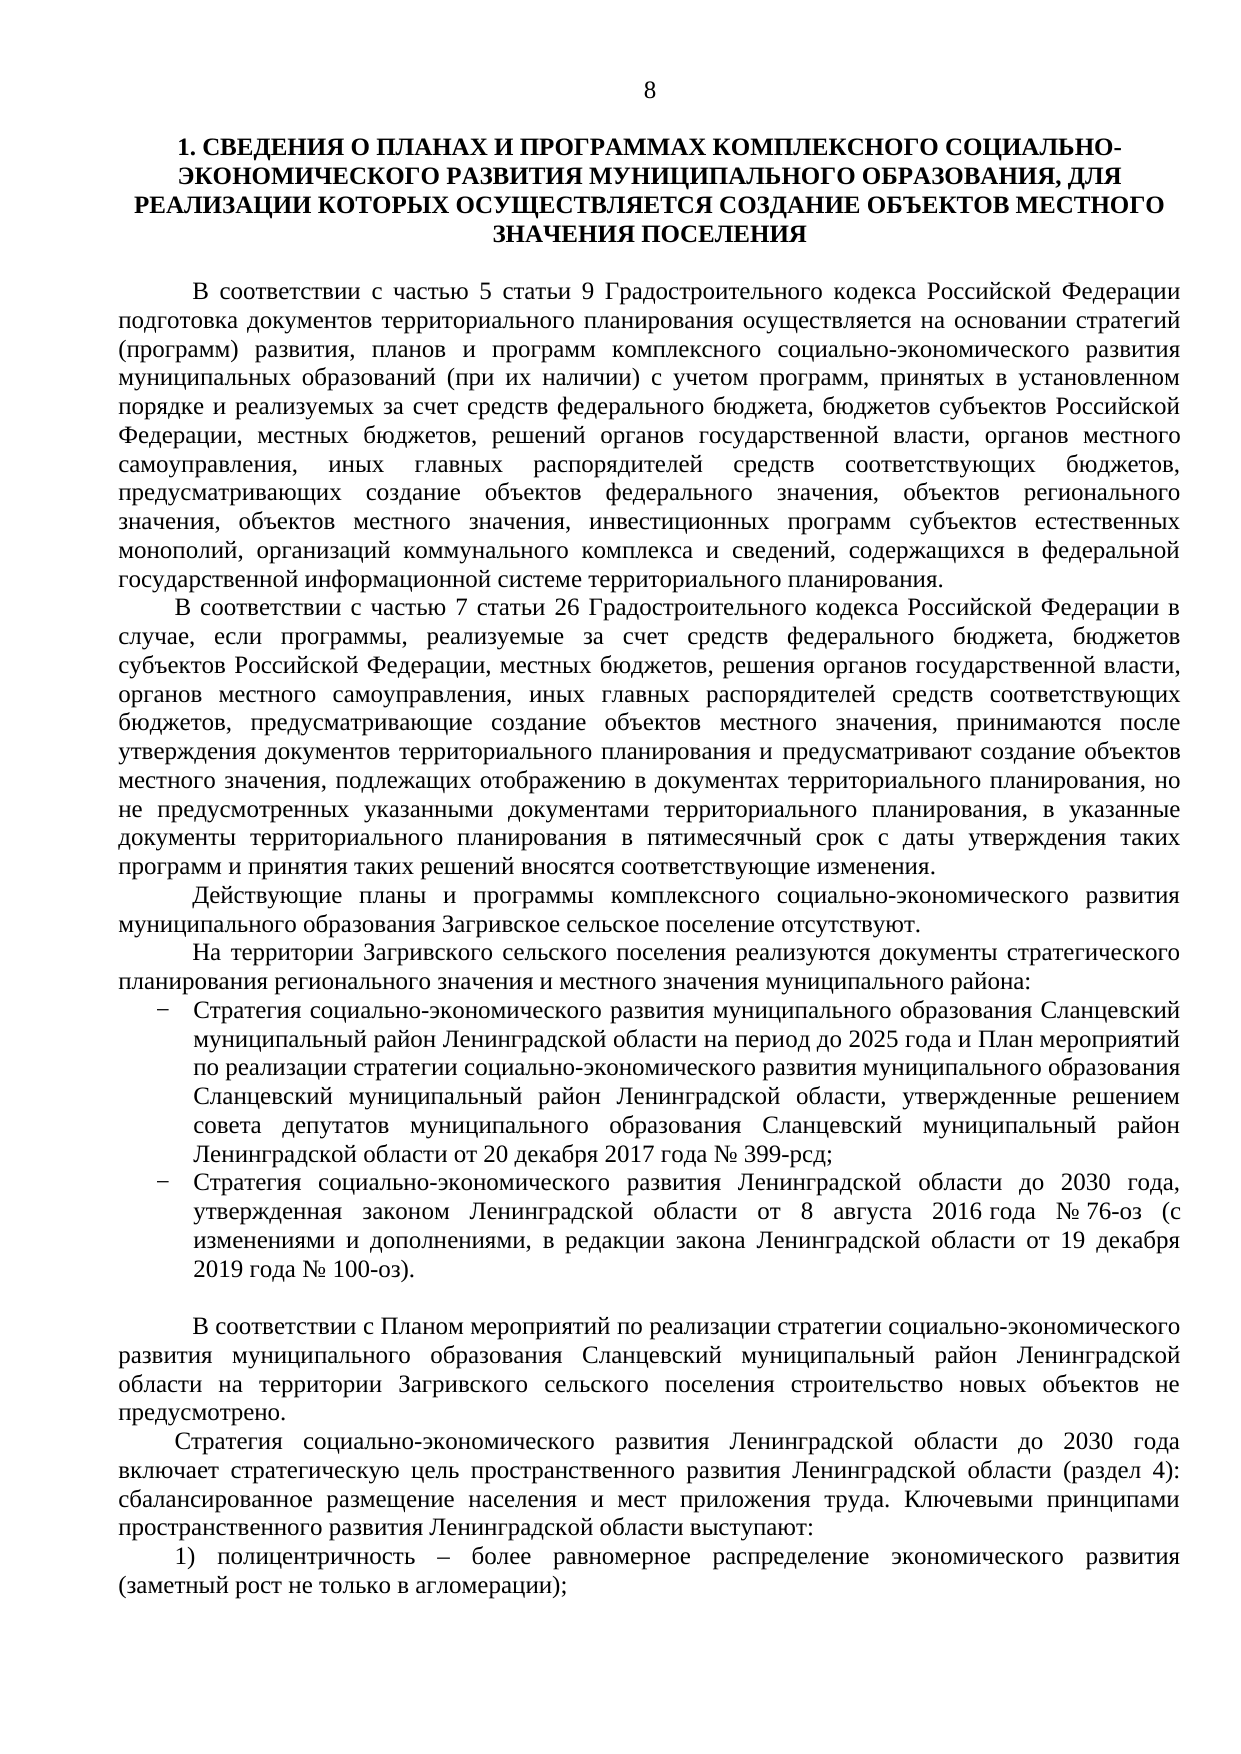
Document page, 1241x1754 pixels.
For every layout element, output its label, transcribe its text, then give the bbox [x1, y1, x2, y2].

text Действующие планы и программы комплексного социально-экономического развития муниципального образования Загривское сельское поселение отсутствуют. [118, 880, 1181, 937]
subtitle 1. СВЕДЕНИЯ О ПЛАНАХ И ПРОГРАММАХ КОМПЛЕКСНОГО СОЦИАЛЬНО-ЭКОНОМИЧЕСКОГО РАЗВИТИЯ МУНИЦИПАЛЬНОГО ОБРАЗОВАНИЯ, ДЛЯ РЕАЛИЗАЦИИ КОТОРЫХ ОСУЩЕСТВЛЯЕТСЯ СОЗДАНИЕ ОБЪЕКТОВ МЕСТНОГО ЗНАЧЕНИЯ ПОСЕЛЕНИЯ [118, 132, 1181, 247]
list Стратегия социально-экономического развития муниципального образования Сланцевский муниципальный район Ленинградской области на период до 2025 года и План мероприятий по реализации стратегии социально-экономического развития муниципального образования Сланцевский муниципальный район Ленинградской области, утвержденные решением совета депутатов муниципального образования Сланцевский муниципальный район Ленинградской области от 20 декабря 2017 года № 399-рсд; [156, 995, 1181, 1167]
text В соответствии с частью 5 статьи 9 Градостроительного кодекса Российской Федерации подготовка документов территориального планирования осуществляется на основании стратегий (программ) развития, планов и программ комплексного социально-экономического развития муниципальных образований (при их наличии) с учетом программ, принятых в установленном порядке и реализуемых за счет средств федерального бюджета, бюджетов субъектов Российской Федерации, местных бюджетов, решений органов государственной власти, органов местного самоуправления, иных главных распорядителей средств соответствующих бюджетов, предусматривающих создание объектов федерального значения, объектов регионального значения, объектов местного значения, инвестиционных программ субъектов естественных монополий, организаций коммунального комплекса и сведений, содержащихся в федеральной государственной информационной системе территориального планирования. [118, 276, 1181, 592]
text Стратегия социально-экономического развития Ленинградской области до 2030 года включает стратегическую цель пространственного развития Ленинградской области (раздел 4): сбалансированное размещение населения и мест приложения труда. Ключевыми принципами пространственного развития Ленинградской области выступают: [118, 1426, 1181, 1541]
text В соответствии с Планом мероприятий по реализации стратегии социально-экономического развития муниципального образования Сланцевский муниципальный район Ленинградской области на территории Загривского сельского поселения строительство новых объектов не предусмотрено. [118, 1311, 1181, 1426]
text 1) полицентричность – более равномерное распределение экономического развития (заметный рост не только в агломерации); [118, 1541, 1181, 1599]
text В соответствии с частью 7 статьи 26 Градостроительного кодекса Российской Федерации в случае, если программы, реализуемые за счет средств федерального бюджета, бюджетов субъектов Российской Федерации, местных бюджетов, решения органов государственной власти, органов местного самоуправления, иных главных распорядителей средств соответствующих бюджетов, предусматривающие создание объектов местного значения, принимаются после утверждения документов территориального планирования и предусматривают создание объектов местного значения, подлежащих отображению в документах территориального планирования, но не предусмотренных указанными документами территориального планирования, в указанные документы территориального планирования в пятимесячный срок с даты утверждения таких программ и принятия таких решений вносятся соответствующие изменения. [118, 592, 1181, 880]
list Стратегия социально-экономического развития Ленинградской области до 2030 года, утвержденная законом Ленинградской области от 8 августа 2016 года № 76-оз (с изменениями и дополнениями, в редакции закона Ленинградской области от 19 декабря 2019 года № 100-оз). [156, 1167, 1181, 1282]
text На территории Загривского сельского поселения реализуются документы стратегического планирования регионального значения и местного значения муниципального района: [118, 937, 1181, 995]
